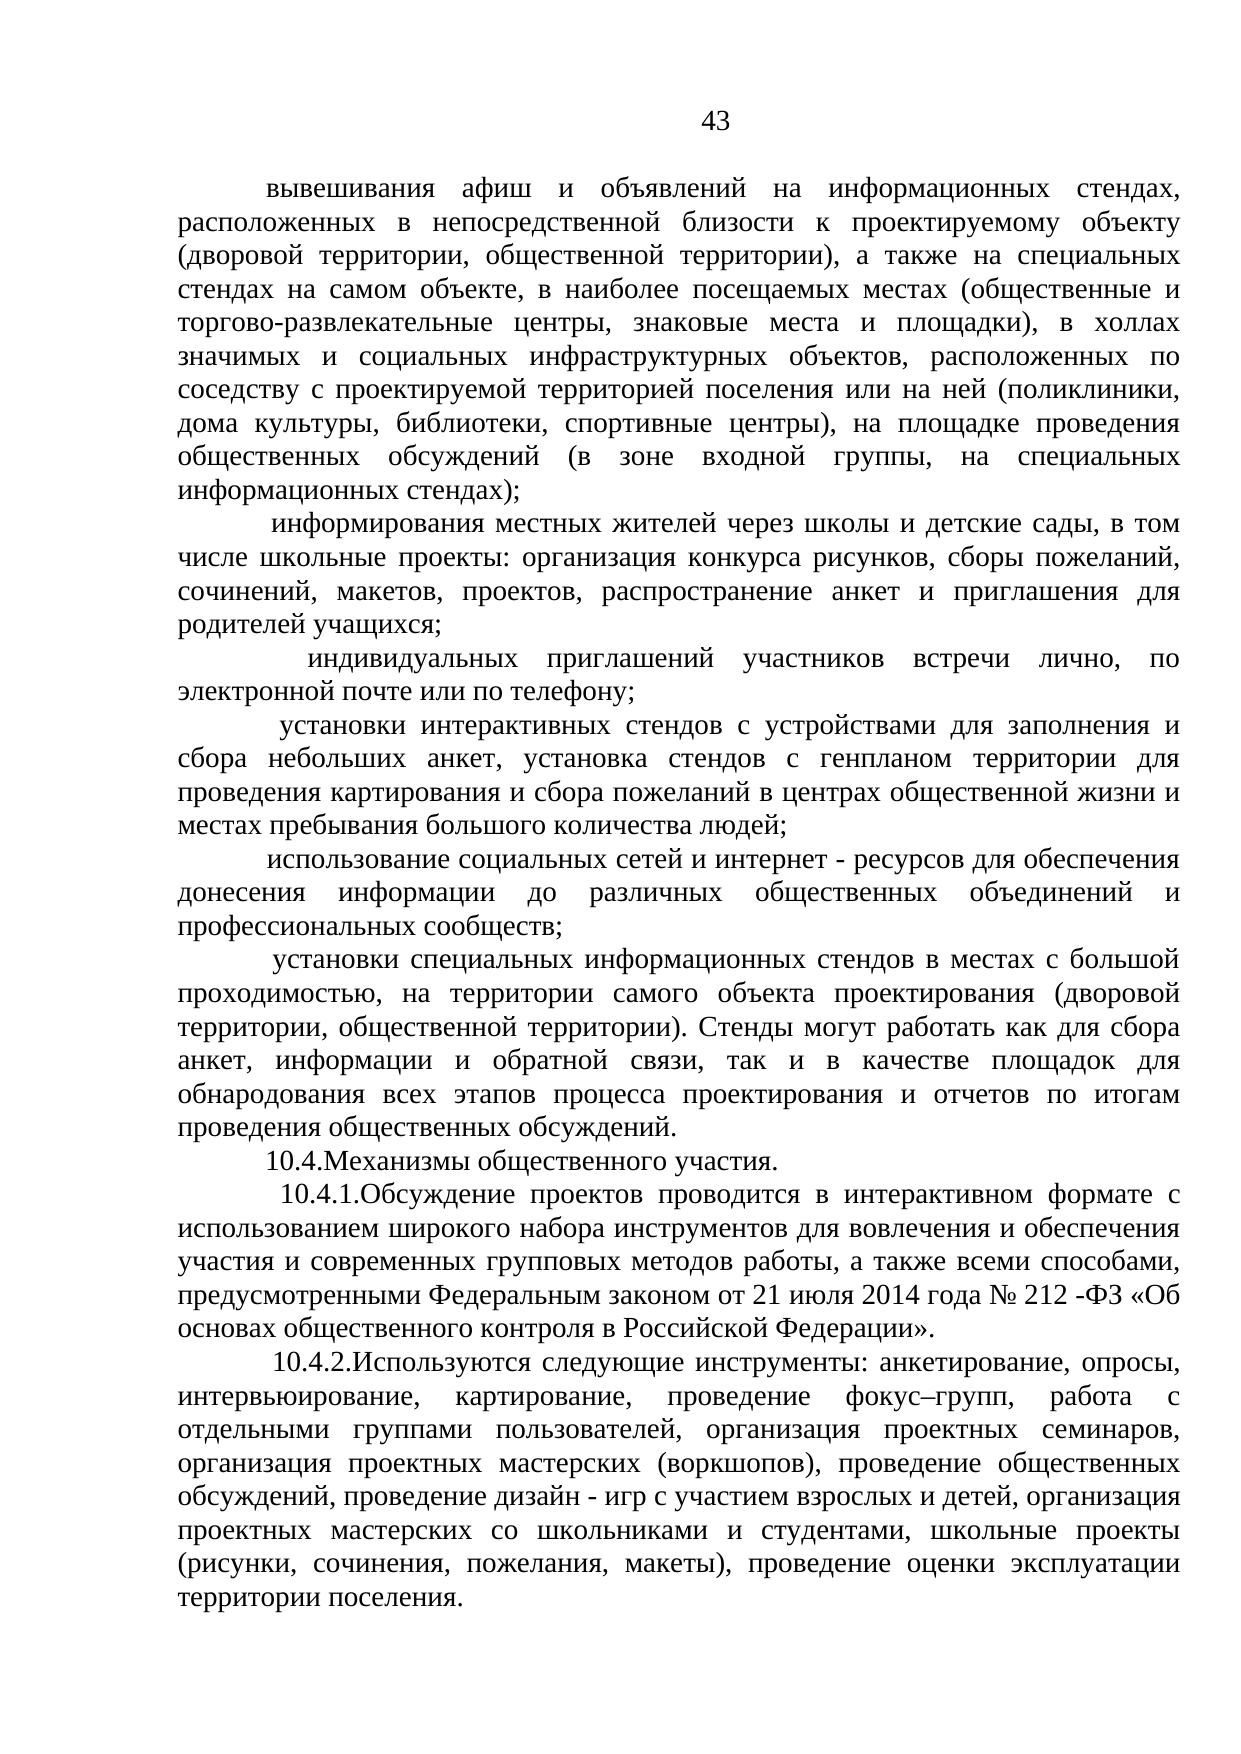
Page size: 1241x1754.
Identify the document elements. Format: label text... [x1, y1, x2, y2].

text 43 [177, 103, 1181, 137]
text информирования местных жителей через школы и детские сады, в том числе школьные проекты: организация конкурса рисунков, сборы пожеланий, сочинений, макетов, проектов, распространение анкет и приглашения для родителей учащихся; [177, 506, 1181, 640]
text 10.4.1.Обсуждение проектов проводится в интерактивном формате с использованием широкого набора инструментов для вовлечения и обеспечения участия и современных групповых методов работы, а также всеми способами, предусмотренными Федеральным законом от 21 июля 2014 года № 212 -ФЗ «Об основах общественного контроля в Российской Федерации». [177, 1176, 1181, 1344]
text 10.4.Механизмы общественного участия. [177, 1143, 1181, 1176]
text установки специальных информационных стендов в местах с большой проходимостью, на территории самого объекта проектирования (дворовой территории, общественной территории). Стенды могут работать как для сбора анкет, информации и обратной связи, так и в качестве площадок для обнародования всех этапов процесса проектирования и отчетов по итогам проведения общественных обсуждений. [177, 942, 1181, 1143]
text установки интерактивных стендов с устройствами для заполнения и сбора небольших анкет, установка стендов с генпланом территории для проведения картирования и сбора пожеланий в центрах общественной жизни и местах пребывания большого количества людей; [177, 707, 1181, 841]
text 10.4.2.Используются следующие инструменты: анкетирование, опросы, интервьюирование, картирование, проведение фокус–групп, работа с отдельными группами пользователей, организация проектных семинаров, организация проектных мастерских (воркшопов), проведение общественных обсуждений, проведение дизайн - игр с участием взрослых и детей, организация проектных мастерских со школьниками и студентами, школьные проекты (рисунки, сочинения, пожелания, макеты), проведение оценки эксплуатации территории поселения. [177, 1344, 1181, 1612]
text использование социальных сетей и интернет - ресурсов для обеспечения донесения информации до различных общественных объединений и профессиональных сообществ; [177, 841, 1181, 942]
text вывешивания афиш и объявлений на информационных стендах, расположенных в непосредственной близости к проектируемому объекту (дворовой территории, общественной территории), а также на специальных стендах на самом объекте, в наиболее посещаемых местах (общественные и торгово-развлекательные центры, знаковые места и площадки), в холлах значимых и социальных инфраструктурных объектов, расположенных по соседству с проектируемой территорией поселения или на ней (поликлиники, дома культуры, библиотеки, спортивные центры), на площадке проведения общественных обсуждений (в зоне входной группы, на специальных информационных стендах); [177, 170, 1181, 506]
text индивидуальных приглашений участников встречи лично, по электронной почте или по телефону; [177, 640, 1181, 707]
